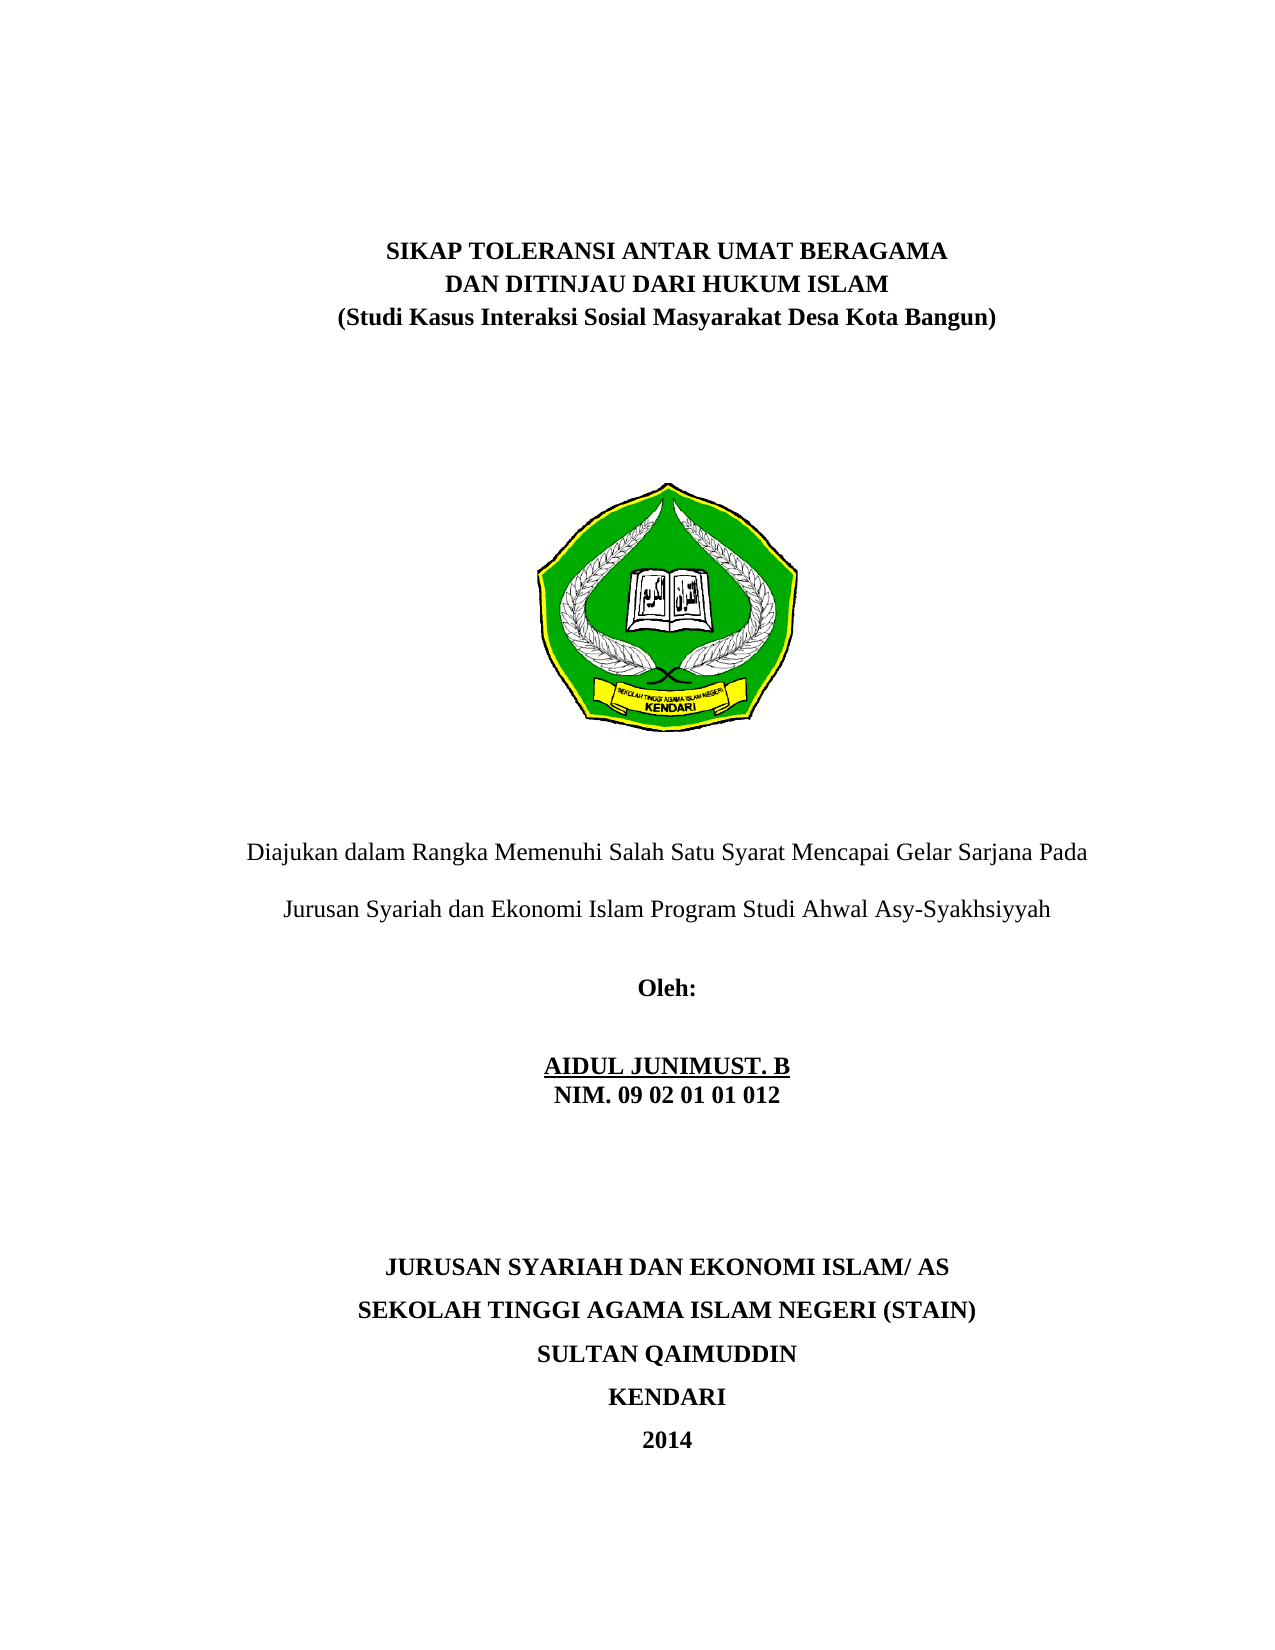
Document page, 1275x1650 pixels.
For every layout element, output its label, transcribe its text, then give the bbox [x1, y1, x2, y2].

text KENDARI [236, 1382, 1098, 1411]
text 2014 [236, 1425, 1098, 1454]
text AIDUL JUNIMUST. B [236, 1051, 1098, 1080]
text (Studi Kasus Interaksi Sosial Masyarakat Desa Kota Bangun) [236, 302, 1098, 331]
text SULTAN QAIMUDDIN [236, 1339, 1098, 1367]
text Oleh: [236, 973, 1098, 1002]
text Diajukan dalam Rangka Memenuhi Salah Satu Syarat Mencapai Gelar Sarjana Pada Jurusan Syariah dan Ekonomi Islam Program Studi Ahwal Asy-Syakhsiyyah [236, 837, 1098, 923]
text JURUSAN SYARIAH DAN EKONOMI ISLAM/ AS [236, 1252, 1098, 1281]
text DAN DITINJAU DARI HUKUM ISLAM [236, 269, 1098, 298]
text NIM. 09 02 01 01 012 [236, 1080, 1098, 1109]
text SIKAP TOLERANSI ANTAR UMAT BERAGAMA [236, 236, 1098, 265]
text SEKOLAH TINGGI AGAMA ISLAM NEGERI (STAIN) [236, 1296, 1098, 1324]
